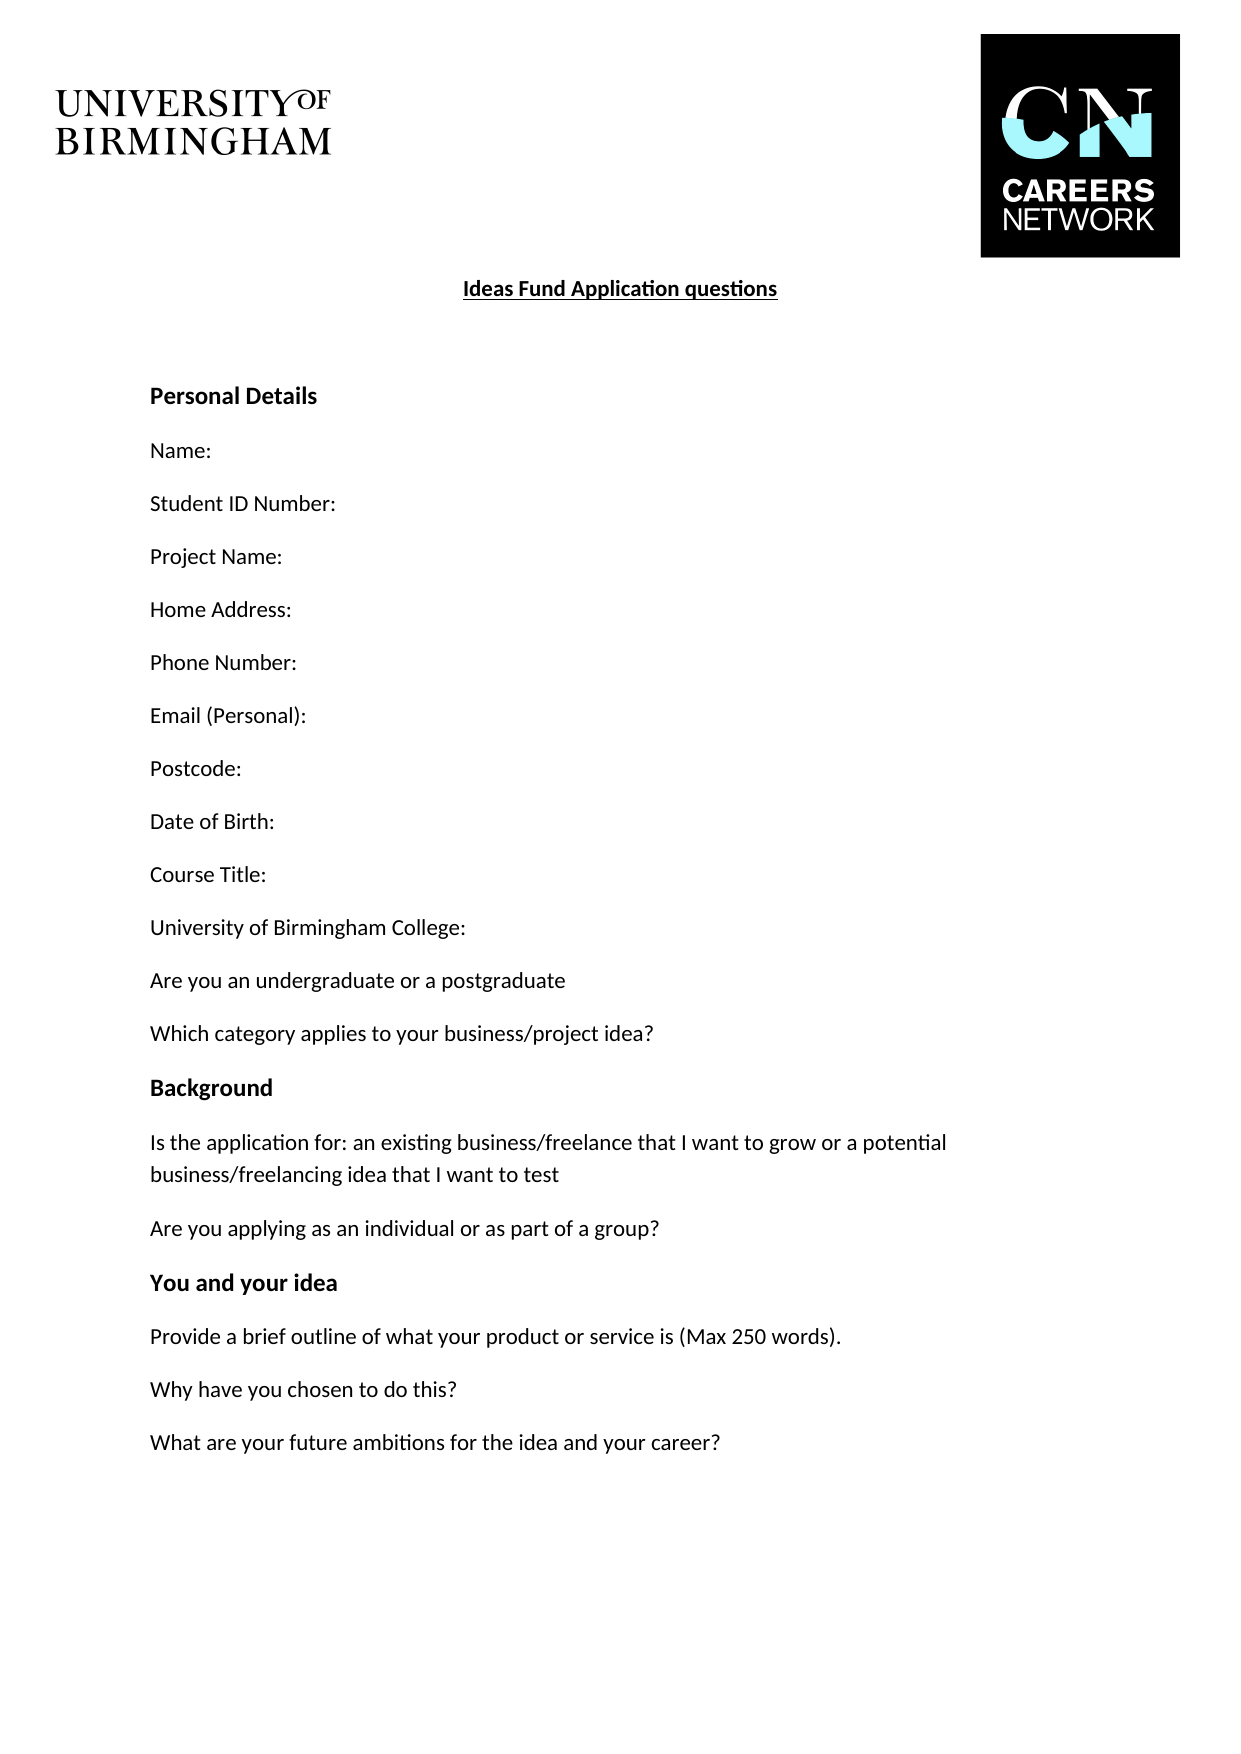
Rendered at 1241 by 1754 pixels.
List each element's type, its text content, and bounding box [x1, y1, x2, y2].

text Provide a brief outline of what your product or service is (Max 250 words). [150, 1322, 1090, 1351]
text Home Address: [150, 595, 1090, 623]
text Phone Number: [150, 648, 1090, 676]
text Student ID Number: [150, 489, 1090, 517]
text Email (Personal): [150, 701, 1090, 729]
picture [0, 34, 1241, 271]
text Ideas Fund Application questions [150, 150, 1090, 302]
text Course Title: [150, 861, 1090, 888]
text University of Birmingham College: [150, 913, 1090, 942]
text Why have you chosen to do this? [150, 1376, 1090, 1403]
text Date of Birth: [150, 807, 1090, 836]
text Personal Details [150, 381, 1090, 411]
text Are you applying as an individual or as part of a group? [150, 1214, 1090, 1242]
text Postcode: [150, 754, 1090, 782]
text You and your idea [150, 1267, 1090, 1297]
text Are you an undergraduate or a postgraduate [150, 967, 1090, 994]
text Name: [150, 436, 1090, 464]
text What are your future ambitions for the idea and your career? [150, 1428, 1090, 1457]
text Background [150, 1073, 1090, 1103]
text Is the application for: an existing business/freelance that I want to grow or a potential business/freelancing idea that I want to test [150, 1128, 1090, 1189]
text Which category applies to your business/project idea? [150, 1019, 1090, 1048]
text Project Name: [150, 542, 1090, 570]
